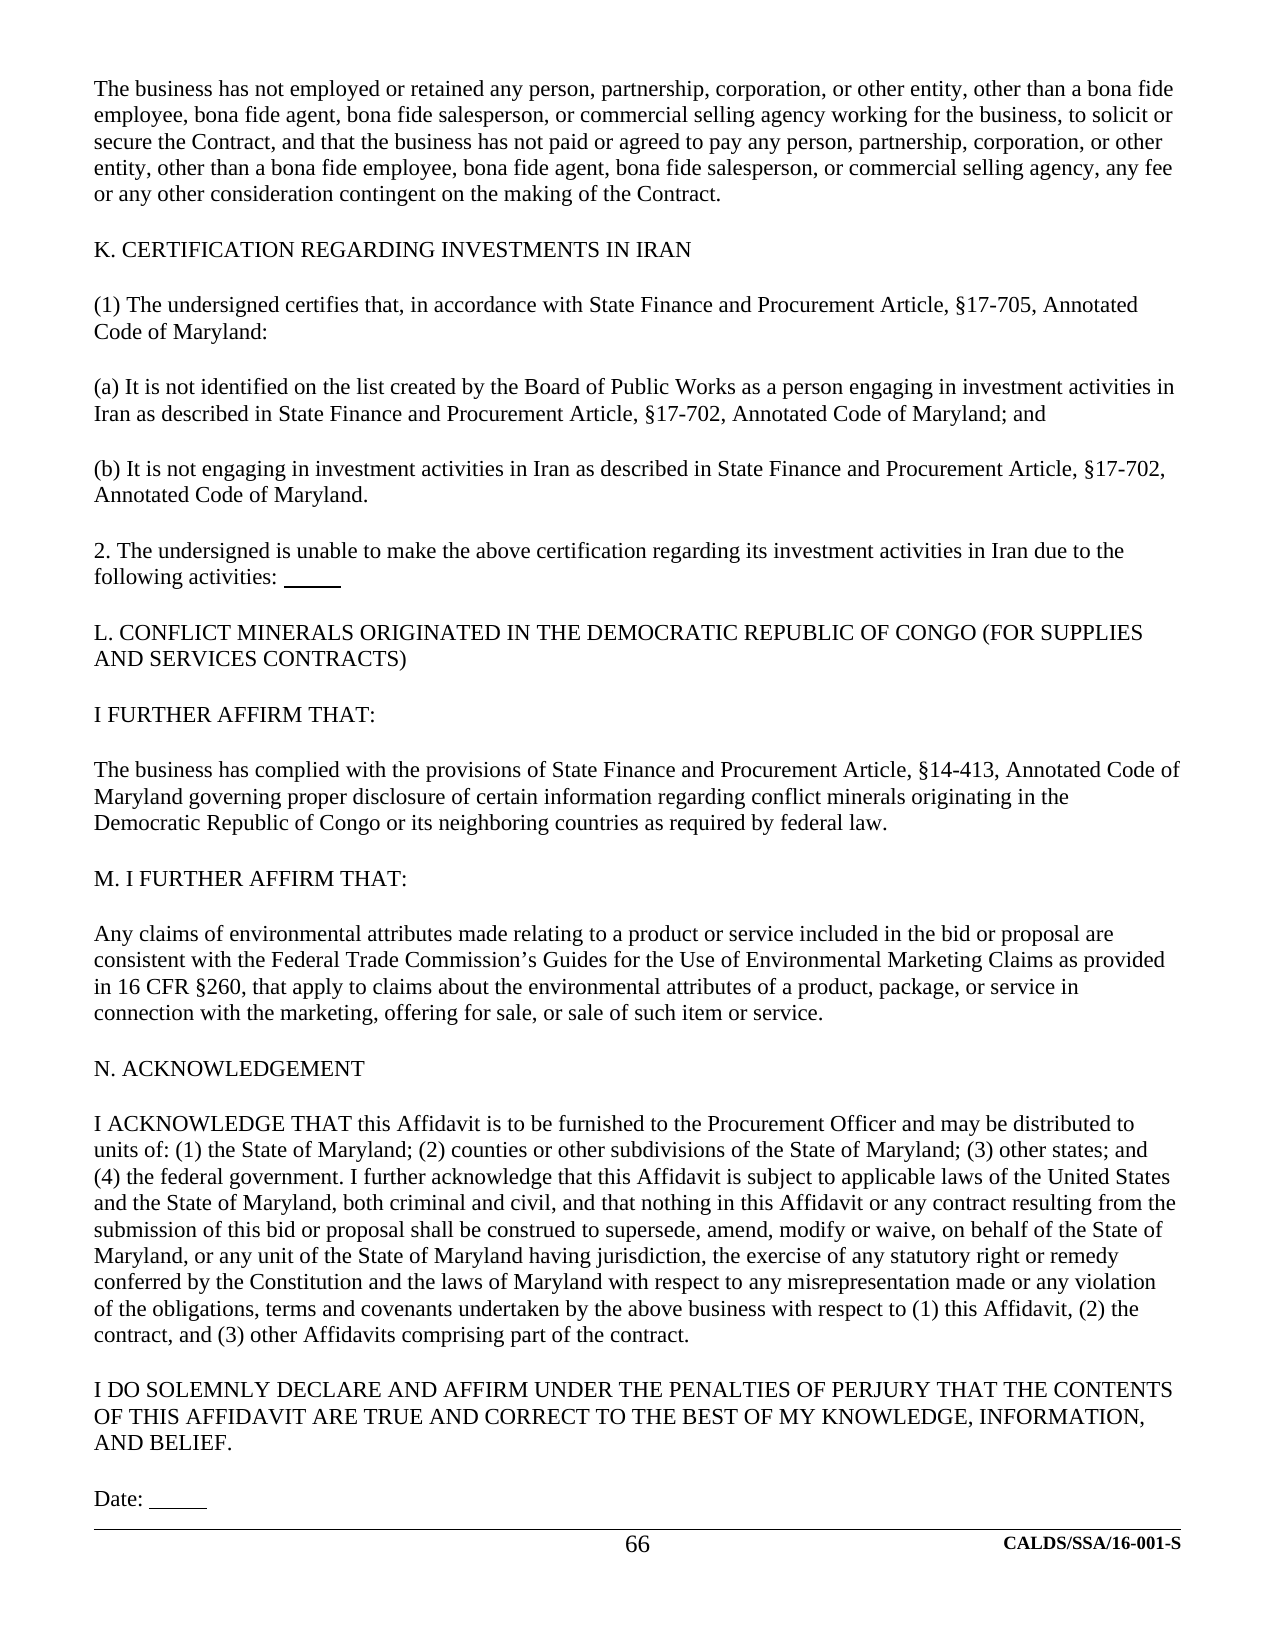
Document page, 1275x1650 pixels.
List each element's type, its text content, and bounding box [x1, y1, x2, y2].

text (a) It is not identified on the list created by the Board of Public Works as a person engaging in investment activities in Iran as described in State Finance and Procurement Article, §17-702, Annotated Code of Maryland; and [94, 373, 1181, 426]
text Date: [94, 1485, 1181, 1511]
text L. CONFLICT MINERALS ORIGINATED IN THE DEMOCRATIC REPUBLIC OF CONGO (FOR SUPPLIES AND SERVICES CONTRACTS) [94, 619, 1181, 672]
text 2. The undersigned is unable to make the above certification regarding its investment activities in Iran due to the following activities: [94, 537, 1181, 590]
text I ACKNOWLEDGE THAT this Affidavit is to be furnished to the Procurement Officer and may be distributed to units of: (1) the State of Maryland; (2) counties or other subdivisions of the State of Maryland; (3) other states; and (4) the federal government. I further acknowledge that this Affidavit is subject to applicable laws of the United States and the State of Maryland, both criminal and civil, and that nothing in this Affidavit or any contract resulting from the submission of this bid or proposal shall be construed to supersede, amend, modify or waive, on behalf of the State of Maryland, or any unit of the State of Maryland having jurisdiction, the exercise of any statutory right or remedy conferred by the Constitution and the laws of Maryland with respect to any misrepresentation made or any violation of the obligations, terms and covenants undertaken by the above business with respect to (1) this Affidavit, (2) the contract, and (3) other Affidavits comprising part of the contract. [94, 1110, 1181, 1347]
text I FURTHER AFFIRM THAT: [94, 701, 1181, 727]
text I DO SOLEMNLY DECLARE AND AFFIRM UNDER THE PENALTIES OF PERJURY THAT THE CONTENTS OF THIS AFFIDAVIT ARE TRUE AND CORRECT TO THE BEST OF MY KNOWLEDGE, INFORMATION, AND BELIEF. [94, 1377, 1181, 1456]
text Any claims of environmental attributes made relating to a product or service included in the bid or proposal are consistent with the Federal Trade Commission’s Guides for the Use of Environmental Marketing Claims as provided in 16 CFR §260, that apply to claims about the environmental attributes of a product, package, or service in connection with the marketing, offering for sale, or sale of such item or service. [94, 920, 1181, 1026]
text (b) It is not engaging in investment activities in Iran as described in State Finance and Procurement Article, §17-702, Annotated Code of Maryland. [94, 455, 1181, 508]
text The business has not employed or retained any person, partnership, corporation, or other entity, other than a bona fide employee, bona fide agent, bona fide salesperson, or commercial selling agency working for the business, to solicit or secure the Contract, and that the business has not paid or agreed to pay any person, partnership, corporation, or other entity, other than a bona fide employee, bona fide agent, bona fide salesperson, or commercial selling agency, any fee or any other consideration contingent on the making of the Contract. [94, 75, 1181, 207]
text N. ACKNOWLEDGEMENT [94, 1055, 1181, 1081]
text M. I FURTHER AFFIRM THAT: [94, 864, 1181, 891]
text K. CERTIFICATION REGARDING INVESTMENTS IN IRAN [94, 236, 1181, 262]
text (1) The undersigned certifies that, in accordance with State Finance and Procurement Article, §17-705, Annotated Code of Maryland: [94, 291, 1181, 344]
text The business has complied with the provisions of State Finance and Procurement Article, §14-413, Annotated Code of Maryland governing proper disclosure of certain information regarding conflict minerals originating in the Democratic Republic of Congo or its neighboring countries as required by federal law. [94, 756, 1181, 835]
